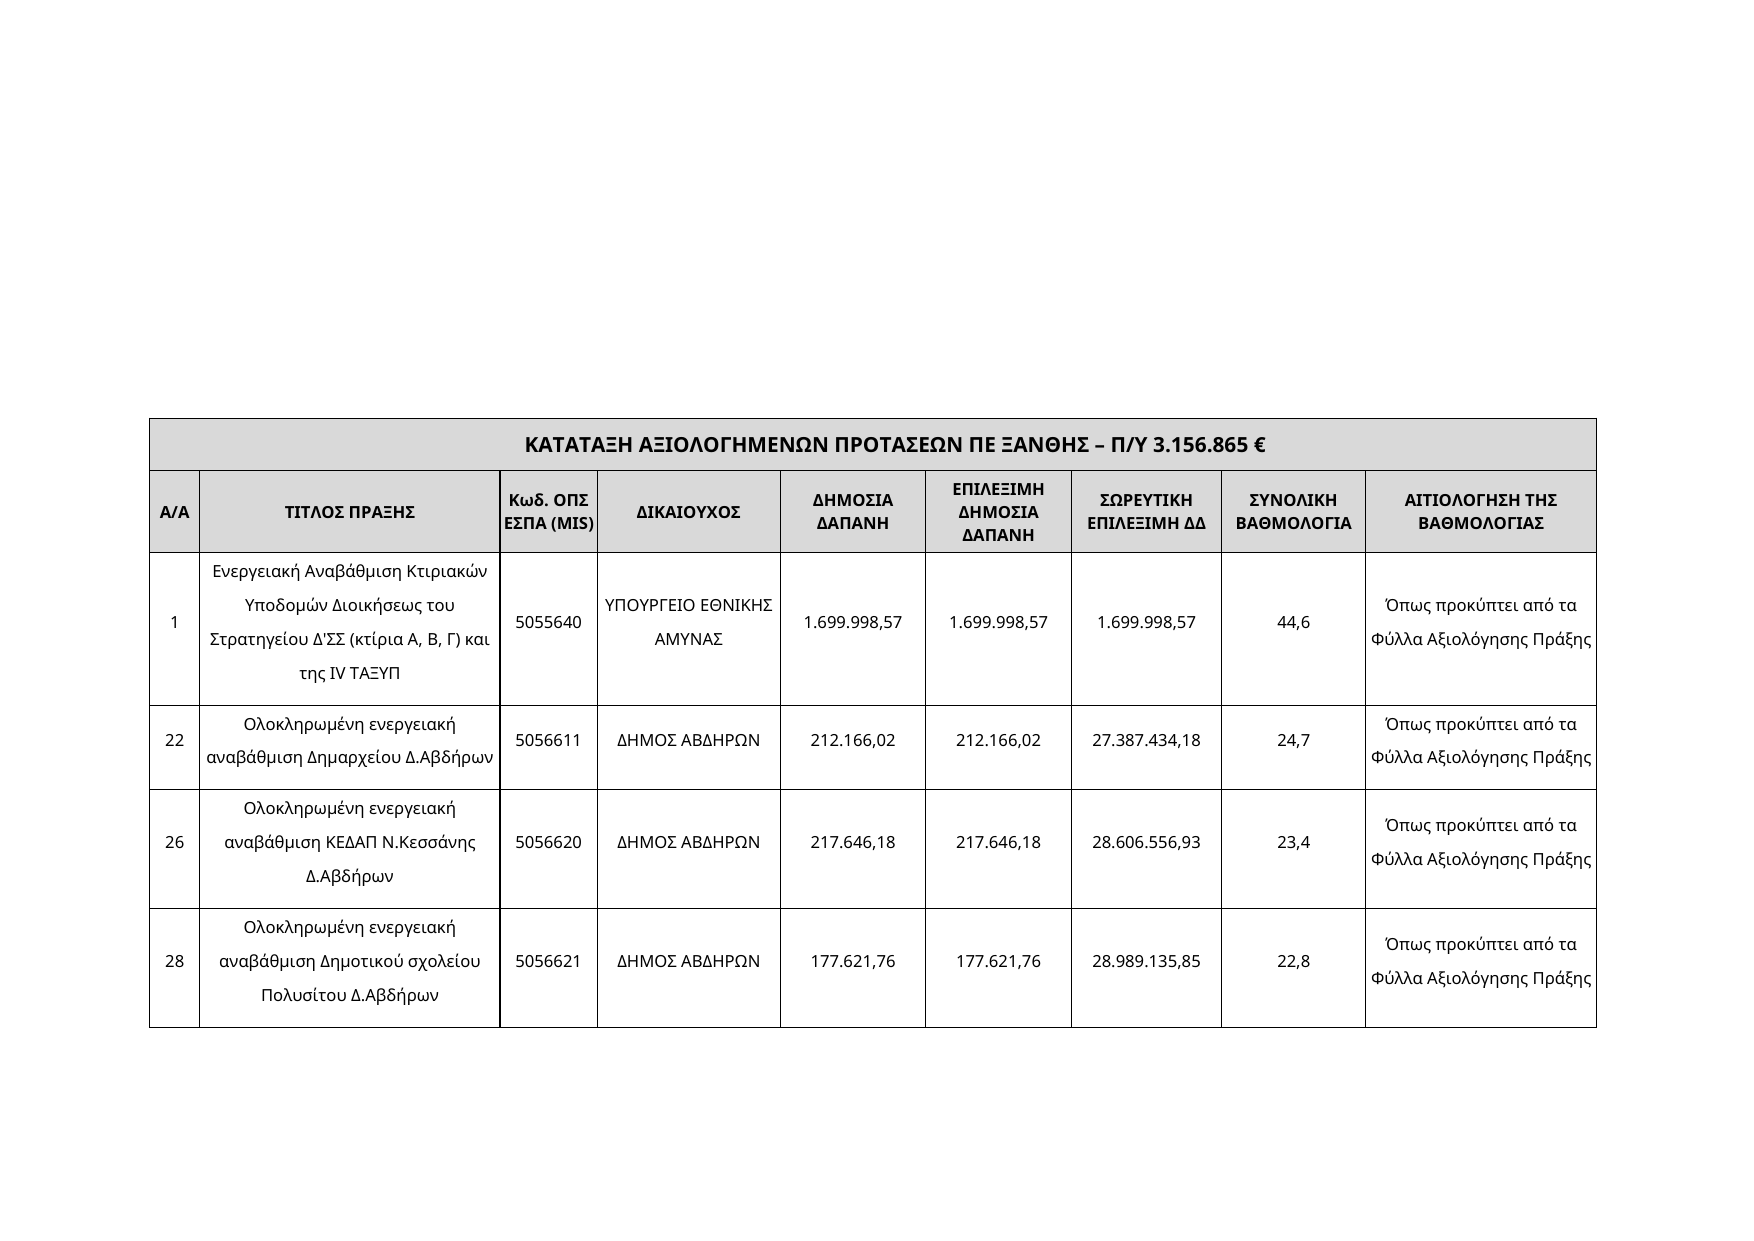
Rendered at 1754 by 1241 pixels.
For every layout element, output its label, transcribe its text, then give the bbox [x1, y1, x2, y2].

table_cell Α/Α [150, 471, 199, 552]
table_cell ΥΠΟΥΡΓΕΙΟ ΕΘΝΙΚΗΣ ΑΜΥΝΑΣ [598, 553, 780, 705]
table_cell 212.166,02 [781, 706, 925, 789]
table_cell 28.989.135,85 [1072, 909, 1221, 1027]
table_cell 24,7 [1222, 706, 1365, 789]
table_cell 22 [150, 706, 199, 789]
table_cell 1 [150, 553, 199, 705]
table_cell ΔΗΜΟΣΙΑ ΔΑΠΑΝΗ [781, 471, 925, 552]
table_cell 212.166,02 [926, 706, 1071, 789]
table_cell 22,8 [1222, 909, 1365, 1027]
table_cell 5055640 [501, 553, 597, 705]
table_cell 177.621,76 [926, 909, 1071, 1027]
table_cell ΔΗΜΟΣ ΑΒΔΗΡΩΝ [598, 909, 780, 1027]
table_cell 1.699.998,57 [1072, 553, 1221, 705]
table_cell ΣΥΝΟΛΙΚΗ ΒΑΘΜΟΛΟΓΙΑ [1222, 471, 1365, 552]
table_cell 5056621 [501, 909, 597, 1027]
table_cell Ολοκληρωμένη ενεργειακή αναβάθμιση Δημαρχείου Δ.Αβδήρων [200, 706, 499, 789]
table_cell Όπως προκύπτει από τα Φύλλα Αξιολόγησης Πράξης [1366, 790, 1596, 908]
table_cell Ολοκληρωμένη ενεργειακή αναβάθμιση ΚΕΔΑΠ Ν.Κεσσάνης Δ.Αβδήρων [200, 790, 499, 908]
table_cell ΕΠΙΛΕΞΙΜΗ ΔΗΜΟΣΙΑ ΔΑΠΑΝΗ [926, 471, 1071, 552]
table_cell 5056620 [501, 790, 597, 908]
table_cell 217.646,18 [926, 790, 1071, 908]
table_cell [1366, 909, 1596, 1027]
table_cell 1.699.998,57 [781, 553, 925, 705]
table_cell ΔΗΜΟΣ ΑΒΔΗΡΩΝ [598, 790, 780, 908]
table_cell ΤΙΤΛΟΣ ΠΡΑΞΗΣ [200, 471, 499, 552]
table_cell 1.699.998,57 [926, 553, 1071, 705]
table_cell 28.606.556,93 [1072, 790, 1221, 908]
table_cell 28 [150, 909, 199, 1027]
table_cell 27.387.434,18 [1072, 706, 1221, 789]
table_cell Ολοκληρωμένη ενεργειακή αναβάθμιση Δημοτικού σχολείου Πολυσίτου Δ.Αβδήρων [200, 909, 499, 1027]
table_cell 26 [150, 790, 199, 908]
table_cell 44,6 [1222, 553, 1365, 705]
table_cell ΔΗΜΟΣ ΑΒΔΗΡΩΝ [598, 706, 780, 789]
table_cell 177.621,76 [781, 909, 925, 1027]
table_cell ΔΙΚΑΙΟΥΧΟΣ [598, 471, 780, 552]
table_cell Όπως προκύπτει από τα Φύλλα Αξιολόγησης Πράξης [1366, 706, 1596, 789]
table_cell 5056611 [501, 706, 597, 789]
table_cell Όπως προκύπτει από τα Φύλλα Αξιολόγησης Πράξης [1366, 553, 1596, 705]
table_header ΚΑΤΑΤΑΞΗ ΑΞΙΟΛΟΓΗΜΕΝΩΝ ΠΡΟΤΑΣΕΩΝ ΠΕ ΞΑΝΘΗΣ – Π/Υ 3.156.865 € [150, 419, 1596, 470]
table_cell ΑΙΤΙΟΛΟΓΗΣΗ ΤΗΣ ΒΑΘΜΟΛΟΓΙΑΣ [1366, 471, 1596, 552]
table_cell 23,4 [1222, 790, 1365, 908]
table_cell Κωδ. ΟΠΣ ΕΣΠΑ (MIS) [501, 471, 597, 552]
table_cell Ενεργειακή Αναβάθμιση Κτιριακών Υποδομών Διοικήσεως του Στρατηγείου Δ'ΣΣ (κτίρια Α, Β, Γ) και της ΙV ΤΑΞΥΠ [200, 553, 499, 705]
table_cell ΣΩΡΕΥΤΙΚΗ ΕΠΙΛΕΞΙΜΗ ΔΔ [1072, 471, 1221, 552]
table_cell 217.646,18 [781, 790, 925, 908]
